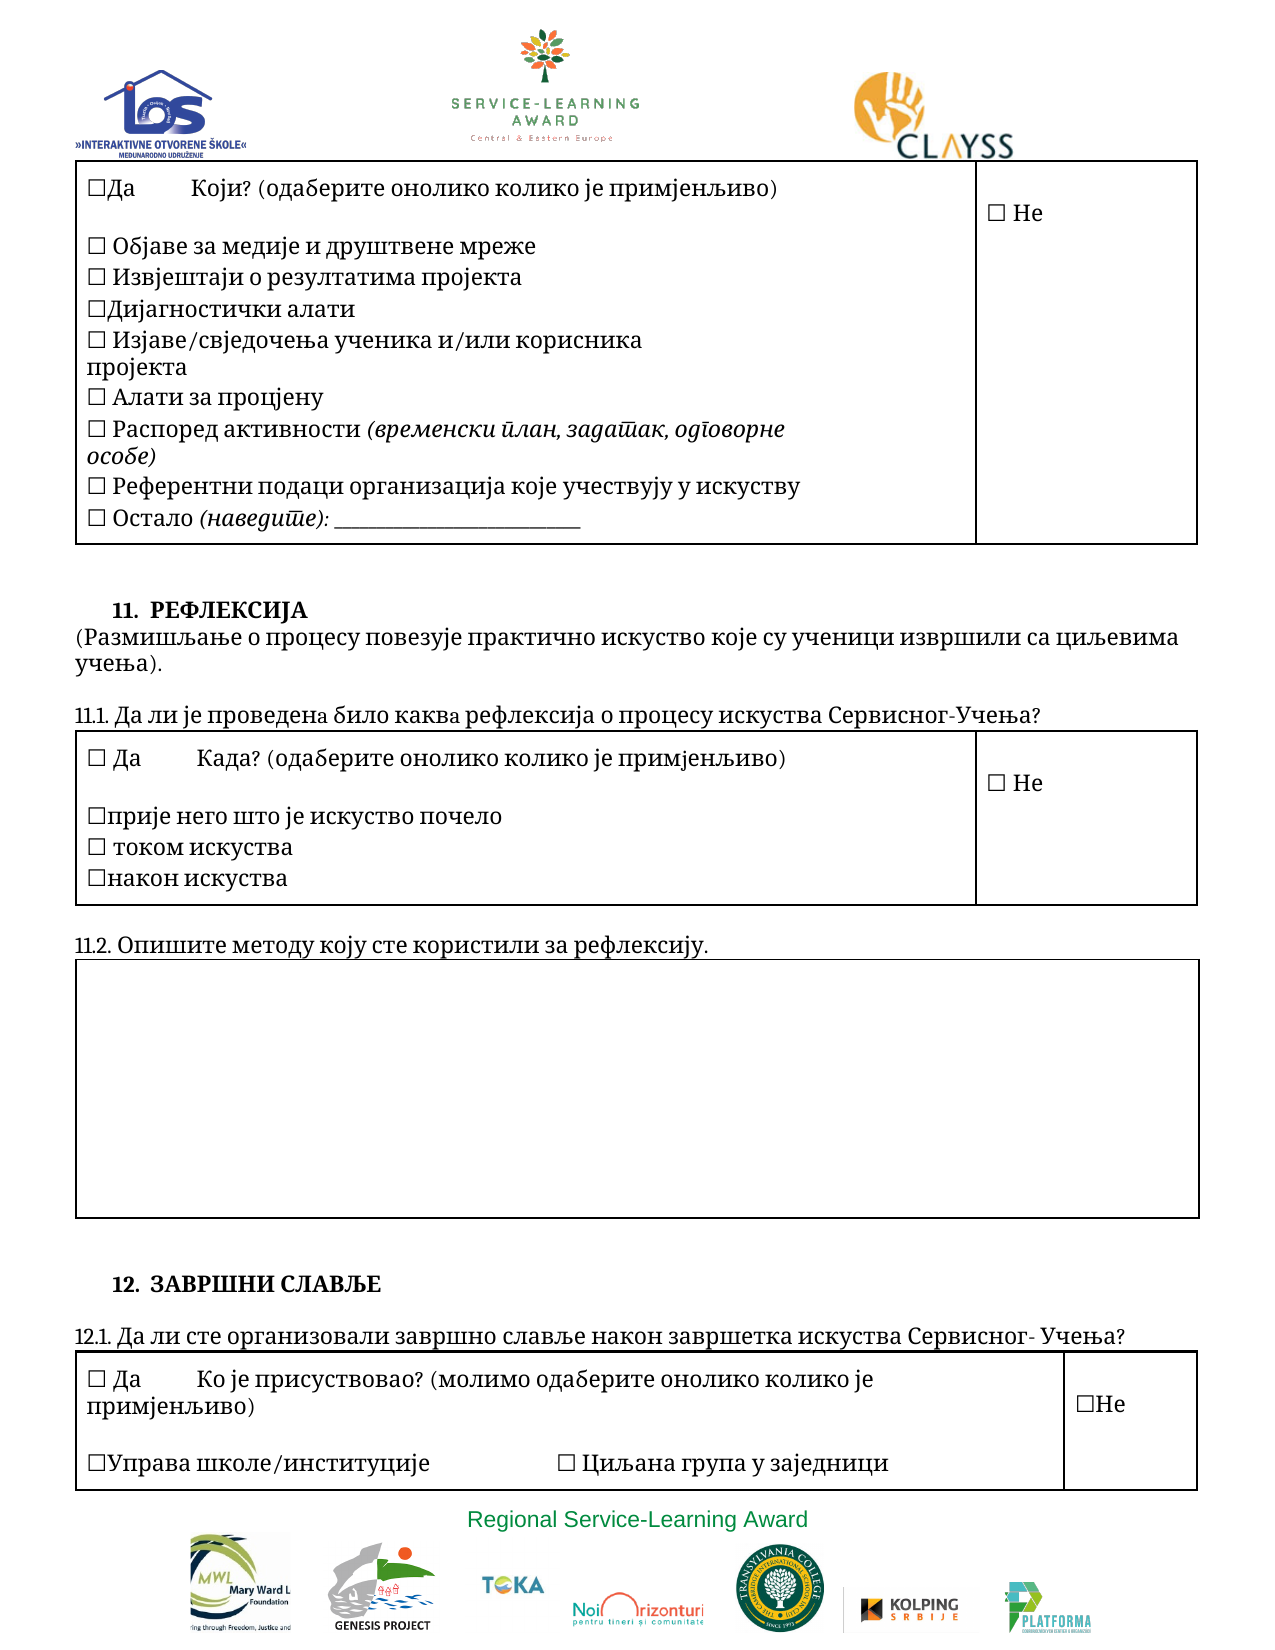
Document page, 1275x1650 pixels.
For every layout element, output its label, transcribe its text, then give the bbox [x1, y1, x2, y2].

table_header Не [977, 732, 1196, 904]
picture [75, 70, 247, 160]
picture [322, 1541, 440, 1633]
text 11.1. Да ли је проведенa било каквa рефлексија о процесу искуства Сервисног-Учења? [75, 703, 1200, 730]
picture [190, 1532, 291, 1633]
table_header Не [1065, 1353, 1196, 1488]
list РЕФЛЕКСИЈА [112, 598, 1200, 624]
table_header Да Који? (одаберите онолико колико је примјенљиво) Објаве за медије и друштвене мреже Извјештаји о резултатима пројекта Дијагностички алати Изјаве/свједочења ученика и/или корисника пројекта Алати за процјену Распоред активности (временски план, задатак, одговорне особе) Референтни подаци организација које учествују у искуству Остало (наведите): _____________________________ [77, 162, 975, 543]
picture [573, 1585, 704, 1633]
list ЗАВРШНИ СЛАВЉЕ [112, 1271, 1200, 1298]
text (Размишљање о процесу повезује практично искуство које су ученици извршили са циљевима учења). [75, 624, 1244, 677]
table_header Да Када? (одаберите онолико колико је примjенљиво) прије него што је искуство почело током искуства након искуства [77, 732, 975, 904]
text 12.1. Да ли сте организовали завршно славље након завршетка искуства Сервисног- Учења? [75, 1324, 1200, 1350]
text 11.2. Опишите методу коју сте користили за рефлексију. [75, 932, 1200, 959]
picture [445, 17, 645, 160]
picture [854, 72, 1016, 160]
table_header [77, 960, 1198, 1217]
table_header Не [977, 162, 1196, 543]
picture [1004, 1582, 1091, 1633]
